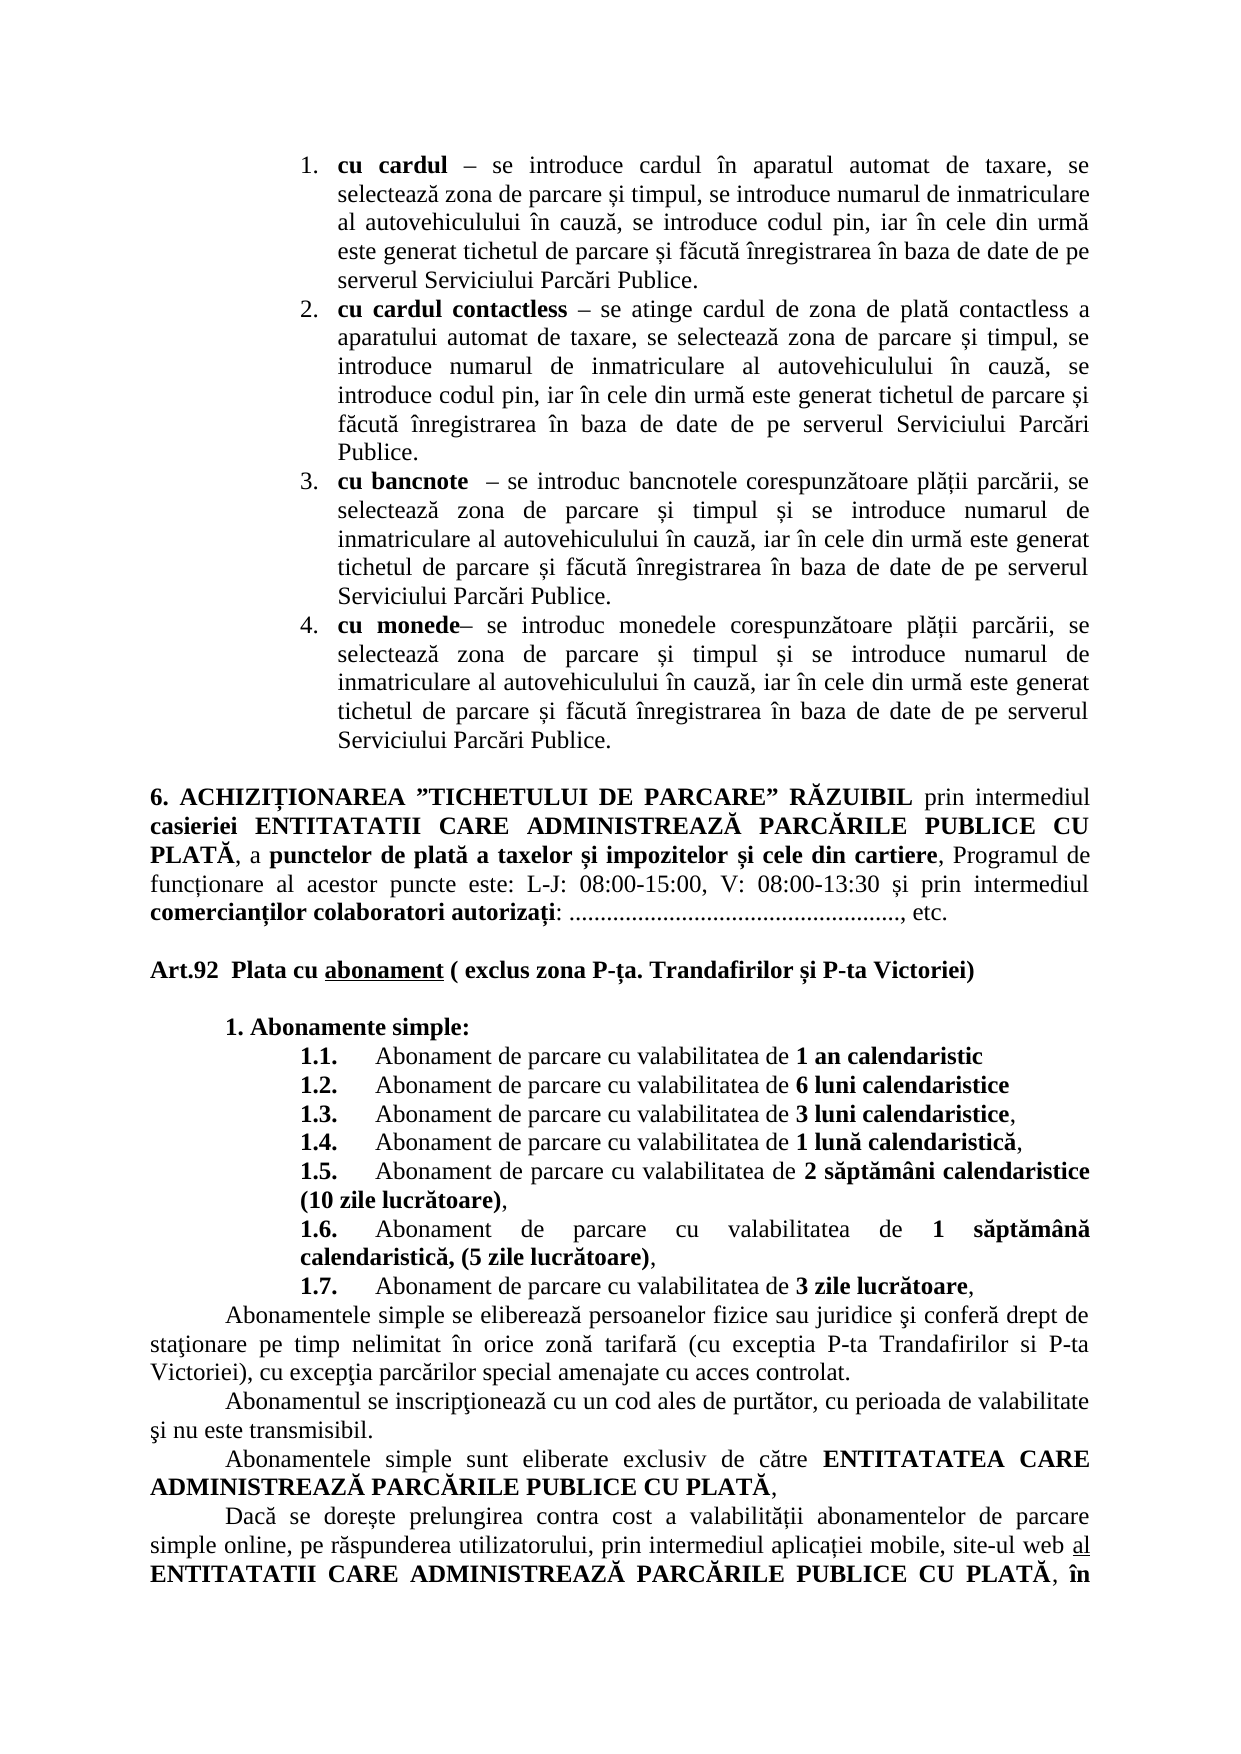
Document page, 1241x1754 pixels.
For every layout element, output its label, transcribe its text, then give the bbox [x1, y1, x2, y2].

text Art.92 Plata cu abonament ( exclus zona P-ța. Trandafirilor și P-ta Victoriei) [150, 955, 1090, 984]
list cu cardul contactless – se atinge cardul de zona de plată contactless a aparatului automat de taxare, se selectează zona de parcare și timpul, se introduce numarul de inmatriculare al autovehiculului în cauză, se introduce codul pin, iar în cele din urmă este generat tichetul de parcare și făcută înregistrarea în baza de date de pe serverul Serviciului Parcări Publice. [300, 294, 1090, 466]
text 1.2. Abonament de parcare cu valabilitatea de 6 luni calendaristice [300, 1070, 1090, 1099]
text 1.7. Abonament de parcare cu valabilitatea de 3 zile lucrătoare, [300, 1271, 1090, 1300]
text 1.6. Abonament de parcare cu valabilitatea de 1 săptămână calendaristică, (5 zile lucrătoare), [300, 1214, 1090, 1271]
list cu bancnote – se introduc bancnotele corespunzătoare plății parcării, se selectează zona de parcare și timpul și se introduce numarul de inmatriculare al autovehiculului în cauză, iar în cele din urmă este generat tichetul de parcare și făcută înregistrarea în baza de date de pe serverul Serviciului Parcări Publice. [300, 466, 1090, 610]
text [150, 1501, 1090, 1587]
text 1.1. Abonament de parcare cu valabilitatea de 1 an calendaristic [300, 1041, 1090, 1070]
list cu monede– se introduc monedele corespunzătoare plății parcării, se selectează zona de parcare și timpul și se introduce numarul de inmatriculare al autovehiculului în cauză, iar în cele din urmă este generat tichetul de parcare și făcută înregistrarea în baza de date de pe serverul Serviciului Parcări Publice. [300, 610, 1090, 754]
text Abonamentul se inscripţionează cu un cod ales de purtător, cu perioada de valabilitate şi nu este transmisibil. [150, 1386, 1090, 1444]
text Abonamentele simple sunt eliberate exclusiv de către ENTITATATEA CARE ADMINISTREAZĂ PARCĂRILE PUBLICE CU PLATĂ, [150, 1444, 1090, 1501]
text 6. ACHIZIȚIONAREA ”TICHETULUI DE PARCARE” RĂZUIBIL prin intermediul casieriei ENTITATATII CARE ADMINISTREAZĂ PARCĂRILE PUBLICE CU PLATĂ, a punctelor de plată a taxelor și impozitelor și cele din cartiere, Programul de funcționare al acestor puncte este: L-J: 08:00-15:00, V: 08:00-13:30 și prin intermediul comercianților colaboratori autorizați: ....................................................., etc. [150, 782, 1090, 926]
text 1. Abonamente simple: [150, 1012, 1090, 1041]
list cu cardul – se introduce cardul în aparatul automat de taxare, se selectează zona de parcare și timpul, se introduce numarul de inmatriculare al autovehiculului în cauză, se introduce codul pin, iar în cele din urmă este generat tichetul de parcare și făcută înregistrarea în baza de date de pe serverul Serviciului Parcări Publice. [300, 150, 1090, 294]
text Abonamentele simple se eliberează persoanelor fizice sau juridice şi conferă drept de staţionare pe timp nelimitat în orice zonă tarifară (cu exceptia P-ta Trandafirilor si P-ta Victoriei), cu excepţia parcărilor special amenajate cu acces controlat. [150, 1300, 1090, 1386]
text 1.4. Abonament de parcare cu valabilitatea de 1 lună calendaristică, [300, 1127, 1090, 1156]
text 1.3. Abonament de parcare cu valabilitatea de 3 luni calendaristice, [300, 1099, 1090, 1127]
text 1.5. Abonament de parcare cu valabilitatea de 2 săptămâni calendaristice (10 zile lucrătoare), [300, 1156, 1090, 1214]
